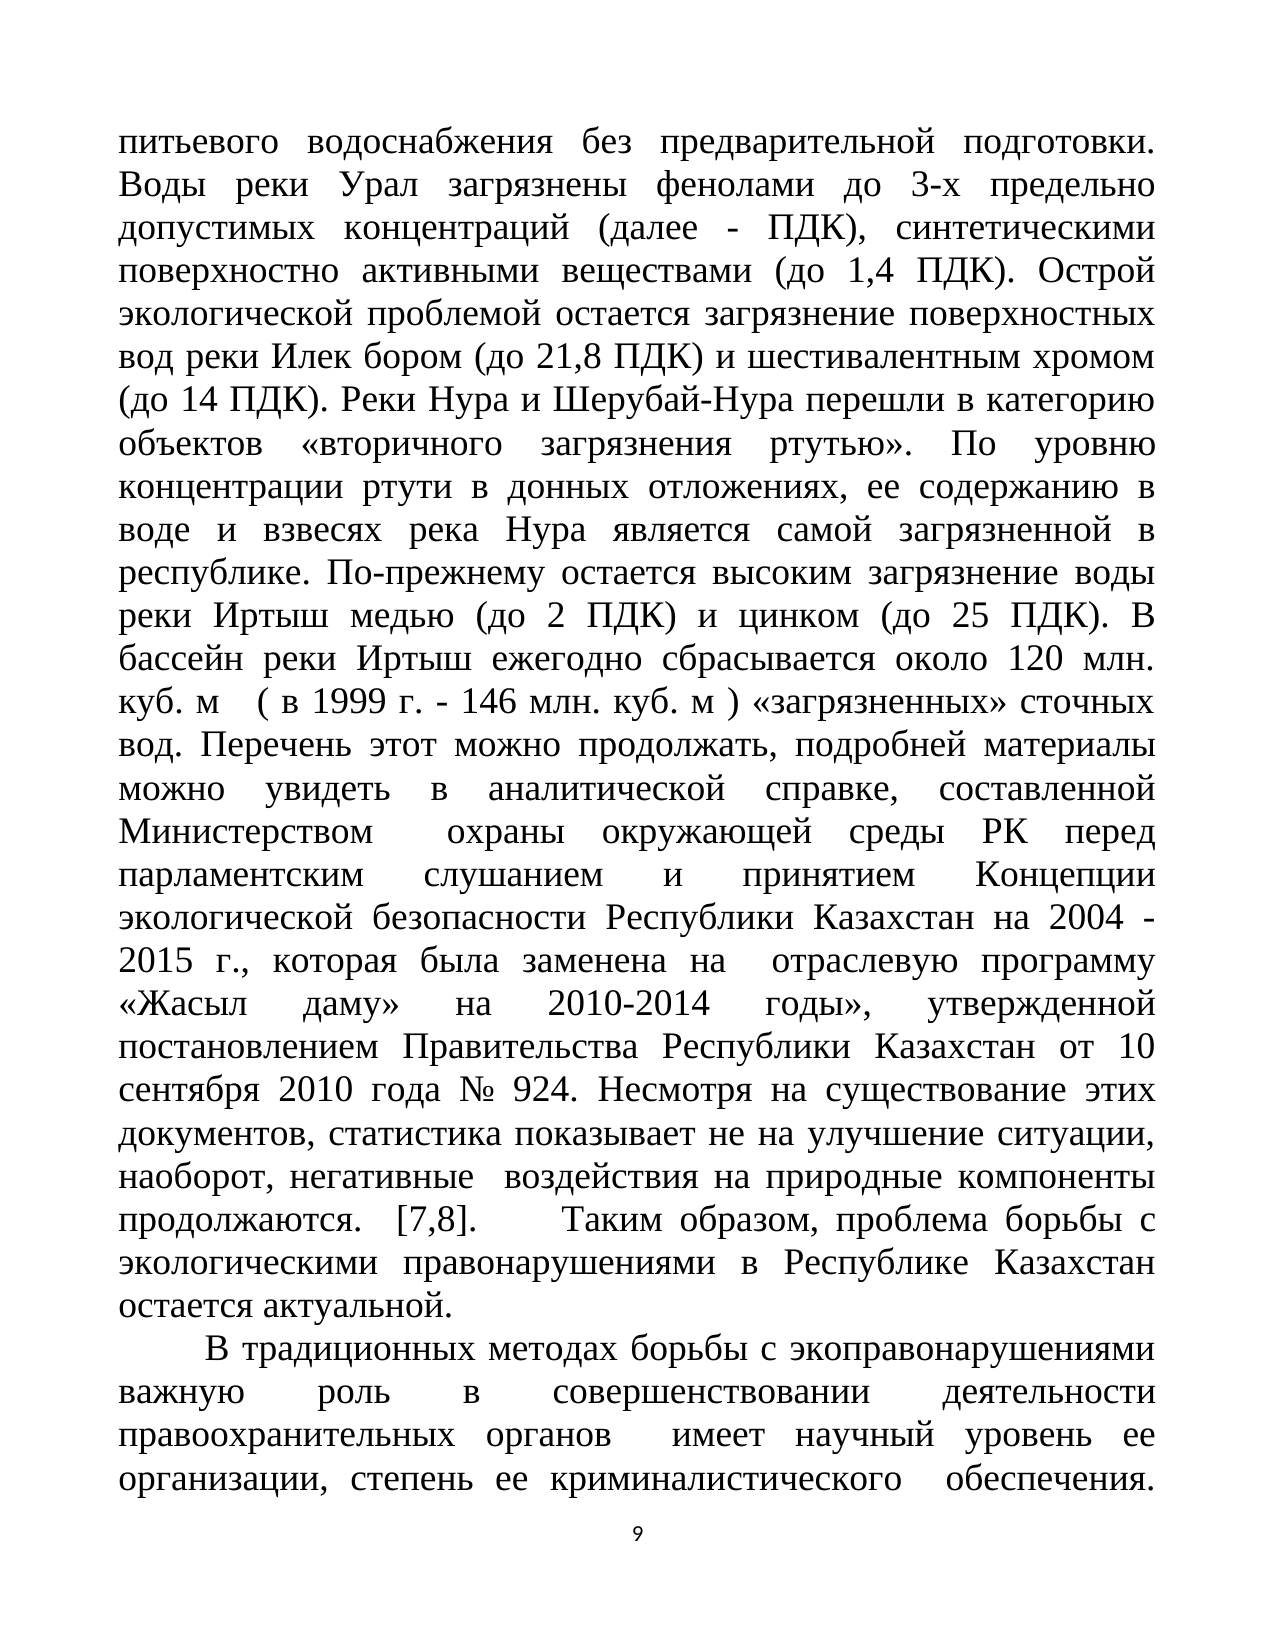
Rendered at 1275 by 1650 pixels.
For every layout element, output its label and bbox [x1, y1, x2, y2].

text [118, 118, 1157, 1326]
text [118, 1326, 1157, 1498]
